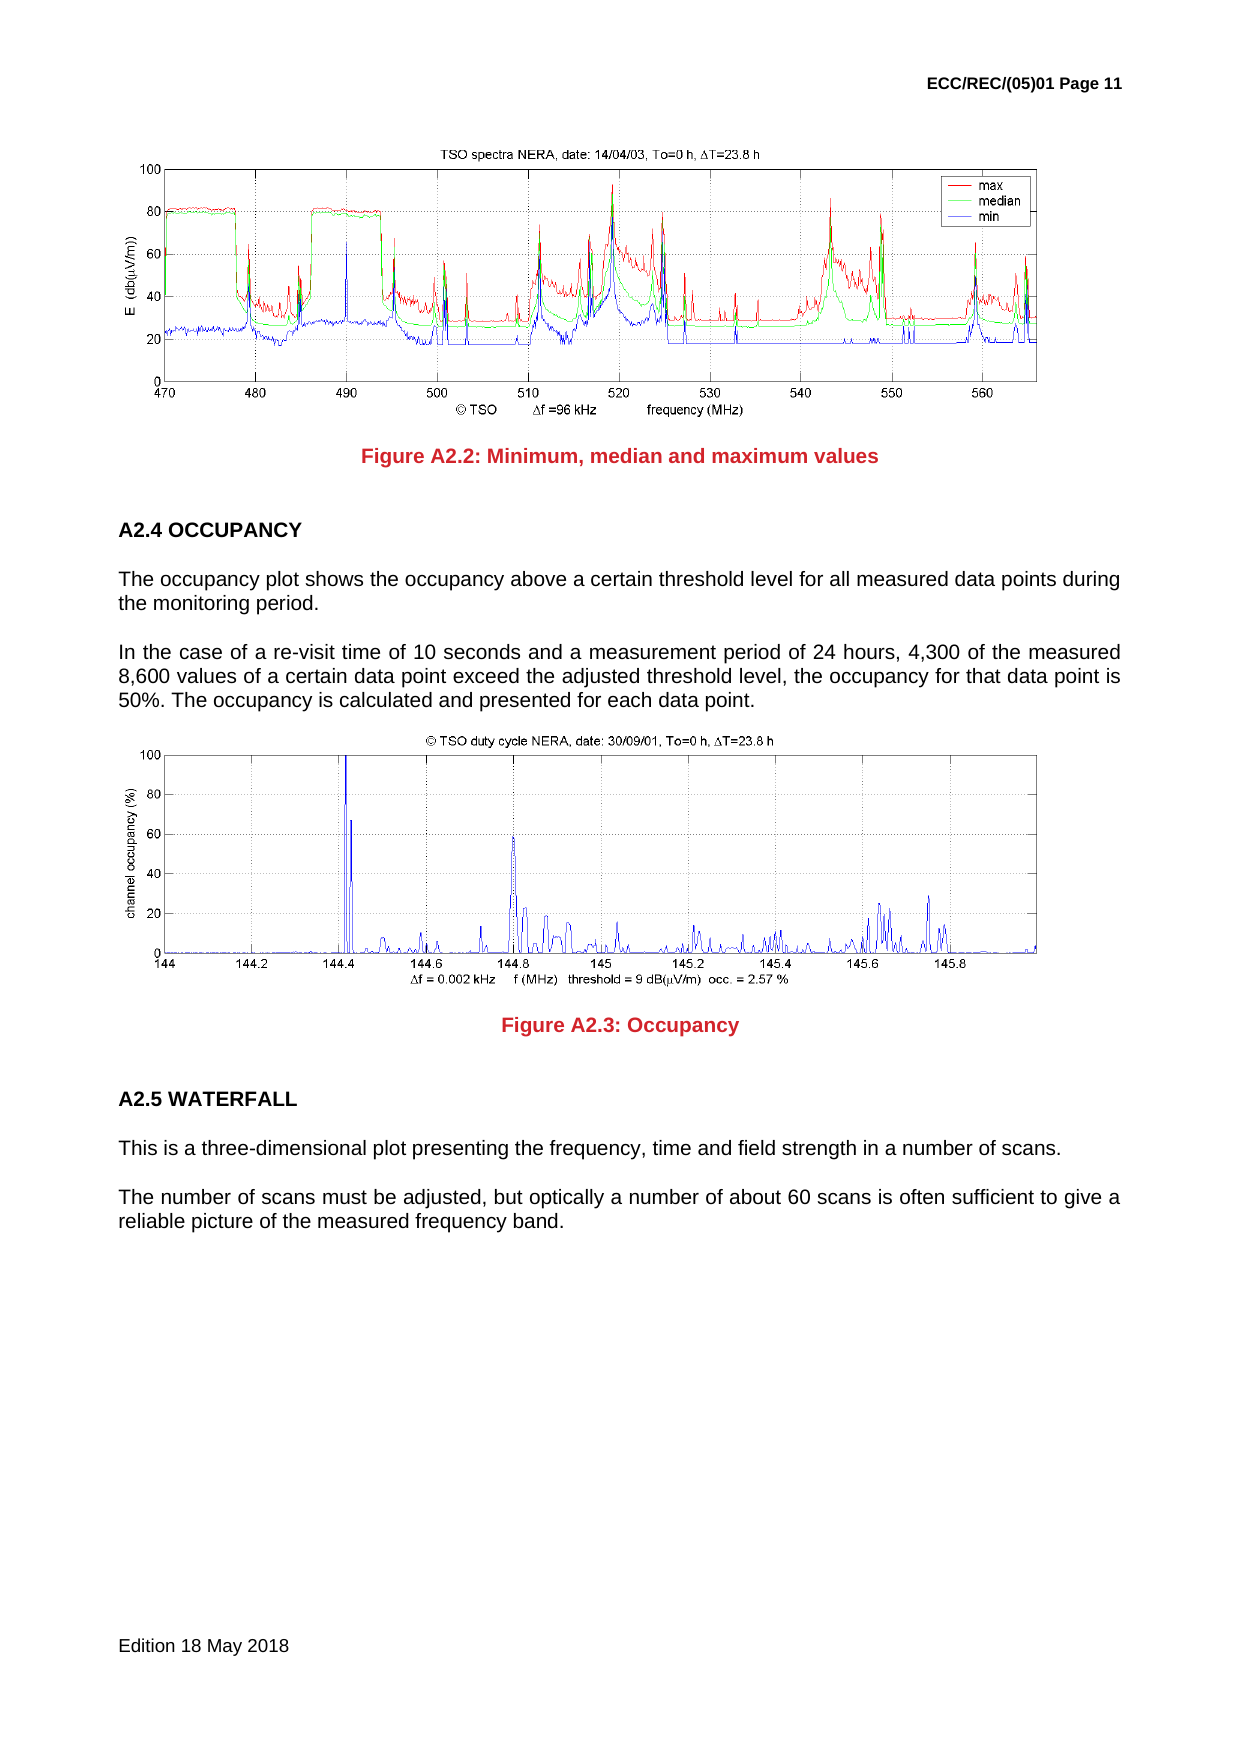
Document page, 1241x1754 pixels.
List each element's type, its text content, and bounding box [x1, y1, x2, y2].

text In the case of a re-visit time of 10 seconds and a measurement period of 24 hours, 4,300 of the measured 8,600 values of a certain data point exceed the adjusted threshold level, the occupancy for that data point is 50%. The occupancy is calculated and presented for each data point. [118, 639, 1122, 711]
text The occupancy plot shows the occupancy above a certain threshold level for all measured data points during the monitoring period. [118, 567, 1122, 614]
text This is a three-dimensional plot presenting the frequency, time and field strength in a number of scans. [118, 1136, 1122, 1160]
text Figure A2.3: Occupancy [118, 1013, 1122, 1037]
subtitle Waterfall [118, 1087, 1122, 1111]
text The number of scans must be adjusted, but optically a number of about 60 scans is often sufficient to give a reliable picture of the measured frequency band. [118, 1185, 1122, 1233]
picture [118, 150, 1056, 419]
picture [118, 736, 1056, 988]
subtitle Occupancy [118, 518, 1122, 542]
text Figure A2.2: Minimum, median and maximum values [118, 444, 1122, 468]
